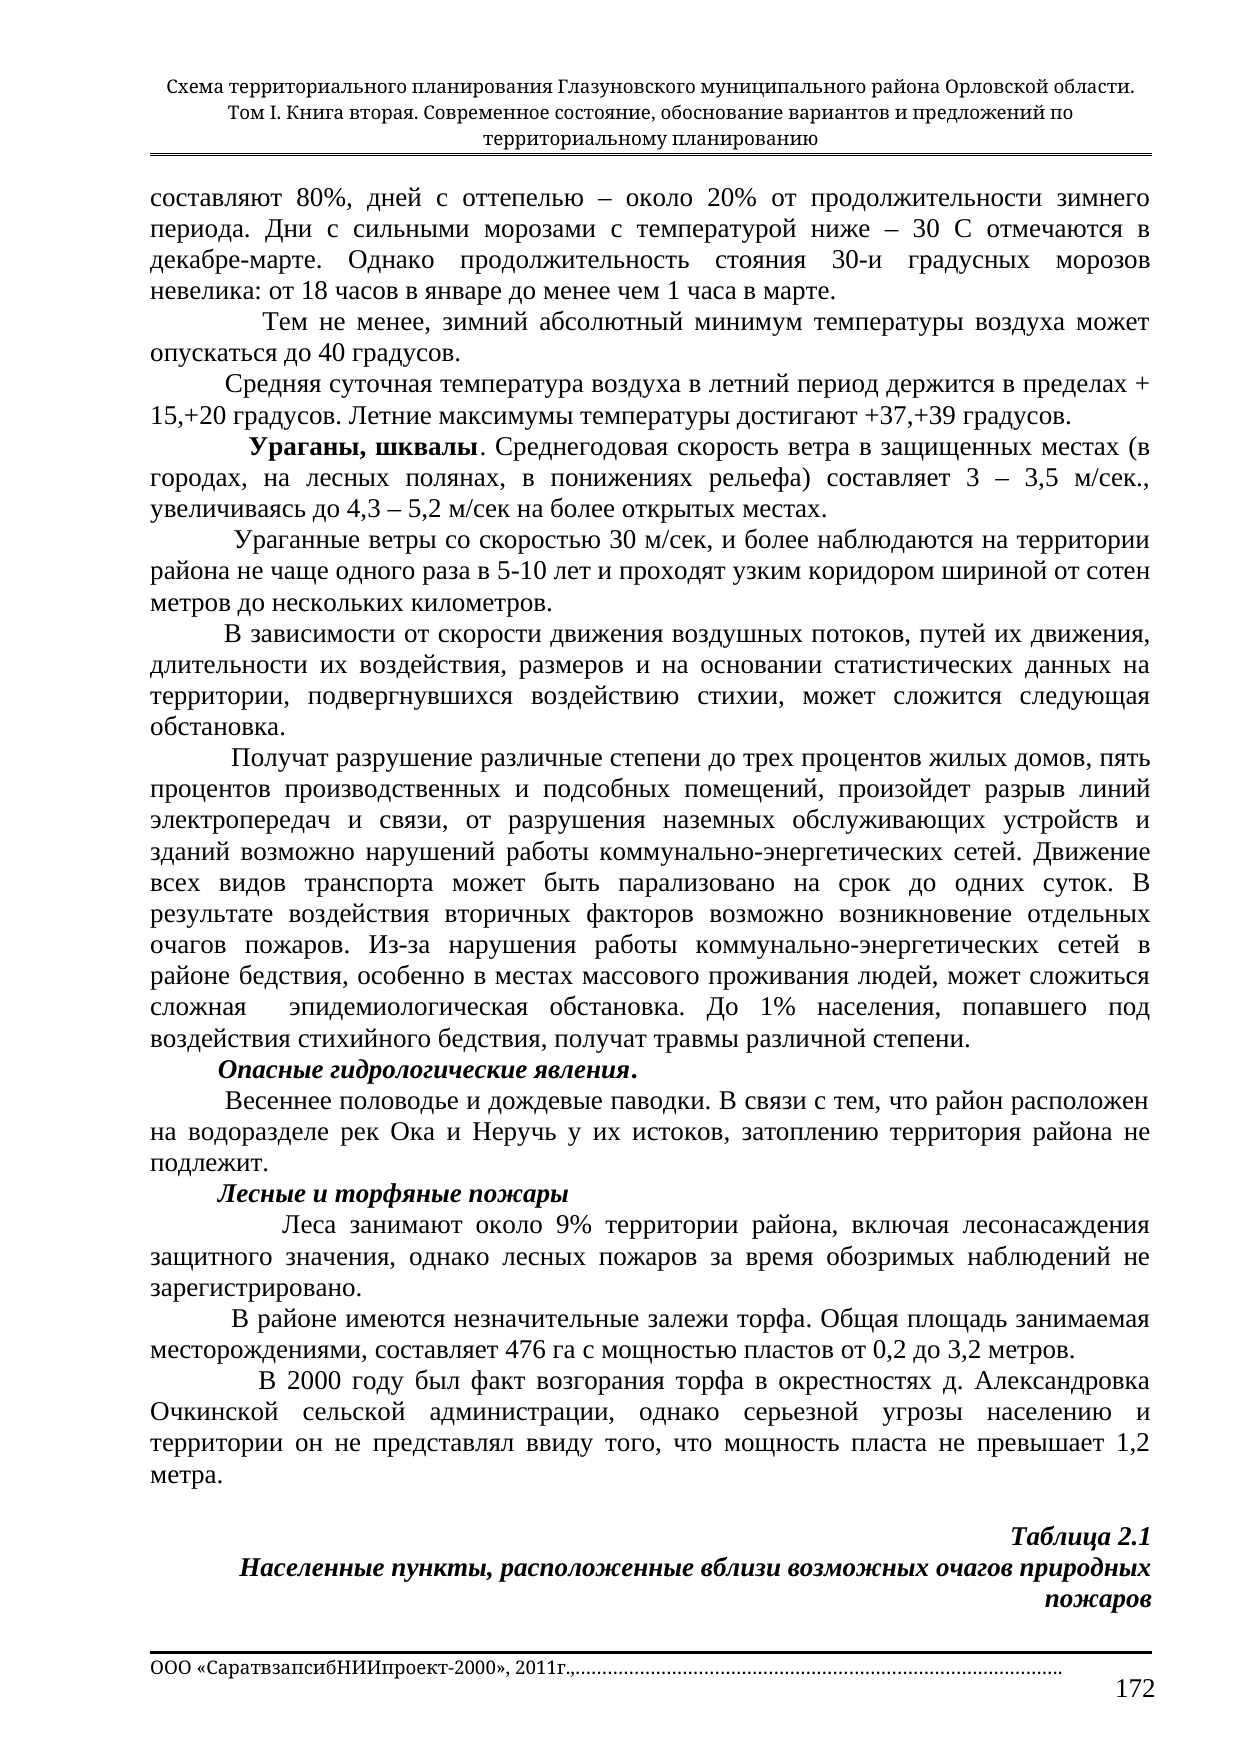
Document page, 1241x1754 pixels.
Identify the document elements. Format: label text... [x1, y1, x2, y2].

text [150, 181, 1152, 305]
text Таблица 2.1 [150, 1520, 1152, 1551]
text Ураганы, шквалы. Среднегодовая скорость ветра в защищенных местах (в городах, на лесных полянах, в понижениях рельефа) составляет 3 – 3,5 м/сек., увеличиваясь до 4,3 – 5,2 м/сек на более открытых местах. [150, 430, 1152, 523]
text Лесные и торфяные пожары [150, 1177, 1152, 1208]
text Тем не менее, зимний абсолютный минимум температуры воздуха может опускаться до 40 градусов. [150, 305, 1152, 368]
text Весеннее половодье и дождевые паводки. В связи с тем, что район расположен на водоразделе рек Ока и Неручь у их истоков, затоплению территория района не подлежит. [150, 1084, 1152, 1177]
text В районе имеются незначительные залежи торфа. Общая площадь занимаемая месторождениями, составляет 476 га с мощностью пластов от 0,2 до 3,2 метров. [150, 1302, 1152, 1364]
text Леса занимают около 9% территории района, включая лесонасаждения защитного значения, однако лесных пожаров за время обозримых наблюдений не зарегистрировано. [150, 1208, 1152, 1302]
text В зависимости от скорости движения воздушных потоков, путей их движения, длительности их воздействия, размеров и на основании статистических данных на территории, подвергнувшихся воздействию стихии, может сложится следующая обстановка. [150, 617, 1152, 741]
text Средняя суточная температура воздуха в летний период держится в пределах + 15,+20 градусов. Летние максимумы температуры достигают +37,+39 градусов. [150, 368, 1152, 430]
text Получат разрушение различные степени до трех процентов жилых домов, пять процентов производственных и подсобных помещений, произойдет разрыв линий электропередач и связи, от разрушения наземных обслуживающих устройств и зданий возможно нарушений работы коммунально-энергетических сетей. Движение всех видов транспорта может быть парализовано на срок до одних суток. В результате воздействия вторичных факторов возможно возникновение отдельных очагов пожаров. Из-за нарушения работы коммунально-энергетических сетей в районе бедствия, особенно в местах массового проживания людей, может сложиться сложная эпидемиологическая обстановка. До 1% населения, попавшего под воздействия стихийного бедствия, получат травмы различной степени. [150, 741, 1152, 1053]
text В 2000 году был факт возгорания торфа в окрестностях д. Александровка Очкинской сельской администрации, однако серьезной угрозы населению и территории он не представлял ввиду того, что мощность пласта не превышает 1,2 метра. [150, 1364, 1152, 1489]
text Опасные гидрологические явления. [150, 1053, 1152, 1084]
text Населенные пункты, расположенные вблизи возможных очагов природных пожаров [150, 1551, 1152, 1613]
text Ураганные ветры со скоростью 30 м/сек, и более наблюдаются на территории района не чаще одного раза в 5-10 лет и проходят узким коридором шириной от сотен метров до нескольких километров. [150, 523, 1152, 617]
